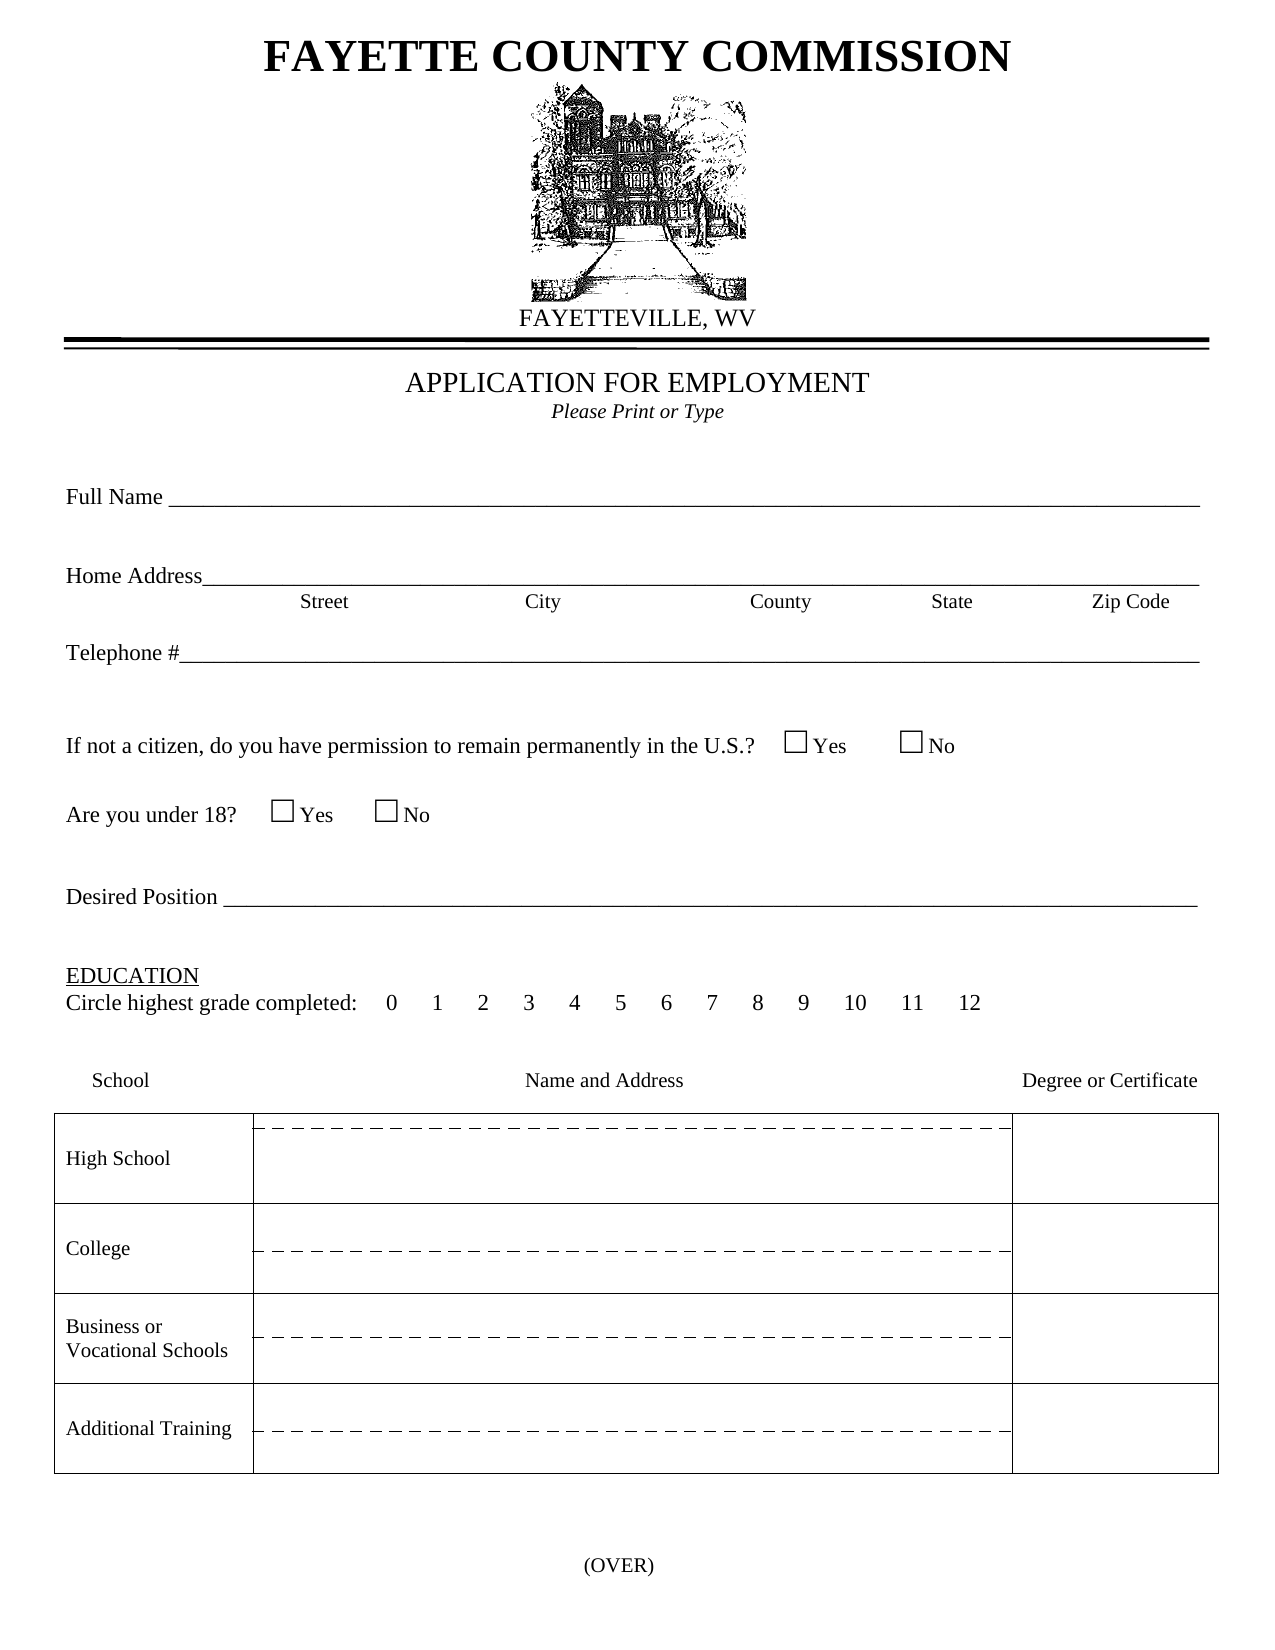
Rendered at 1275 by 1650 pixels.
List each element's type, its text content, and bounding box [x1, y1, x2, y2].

table_cell Additional Training [55, 1384, 253, 1473]
text Are you under 18? □ Yes □ No [66, 787, 1200, 831]
table_cell College [55, 1204, 253, 1293]
picture [527, 80, 748, 304]
table_header [254, 1114, 1012, 1203]
text FAYETTE COUNTY COMMISSION [75, 28, 1200, 81]
text Full Name __________________________________________________________________________________________ [66, 483, 1200, 509]
text If not a citizen, do you have permission to remain permanently in the U.S.? □ Yes □ No [66, 718, 1200, 761]
table_cell [254, 1294, 1012, 1383]
text Street City County State Zip Code [66, 588, 1200, 613]
text FAYETTEVILLE, WV [75, 303, 1200, 332]
table_cell [1013, 1204, 1218, 1293]
text Desired Position _____________________________________________________________________________________ [66, 883, 1200, 910]
table_header High School [55, 1114, 253, 1203]
table_cell [1013, 1384, 1218, 1473]
table_header [1013, 1114, 1218, 1203]
text Home Address_______________________________________________________________________________________ [66, 562, 1200, 588]
text Circle highest grade completed: 0 1 2 3 4 5 6 7 8 9 10 11 12 [66, 989, 1200, 1015]
table_cell [254, 1204, 1012, 1293]
text APPLICATION FOR EMPLOYMENT [75, 366, 1200, 399]
table_cell [1013, 1294, 1218, 1383]
text Telephone #_________________________________________________________________________________________ [66, 639, 1200, 665]
text (OVER) [37, 1553, 1200, 1577]
table_cell [254, 1384, 1012, 1473]
text EDUCATION [66, 962, 1200, 989]
text School Name and Address Degree or Certificate [66, 1068, 1200, 1092]
table_cell Business or Vocational Schools [55, 1294, 253, 1383]
text Please Print or Type [75, 399, 1200, 423]
